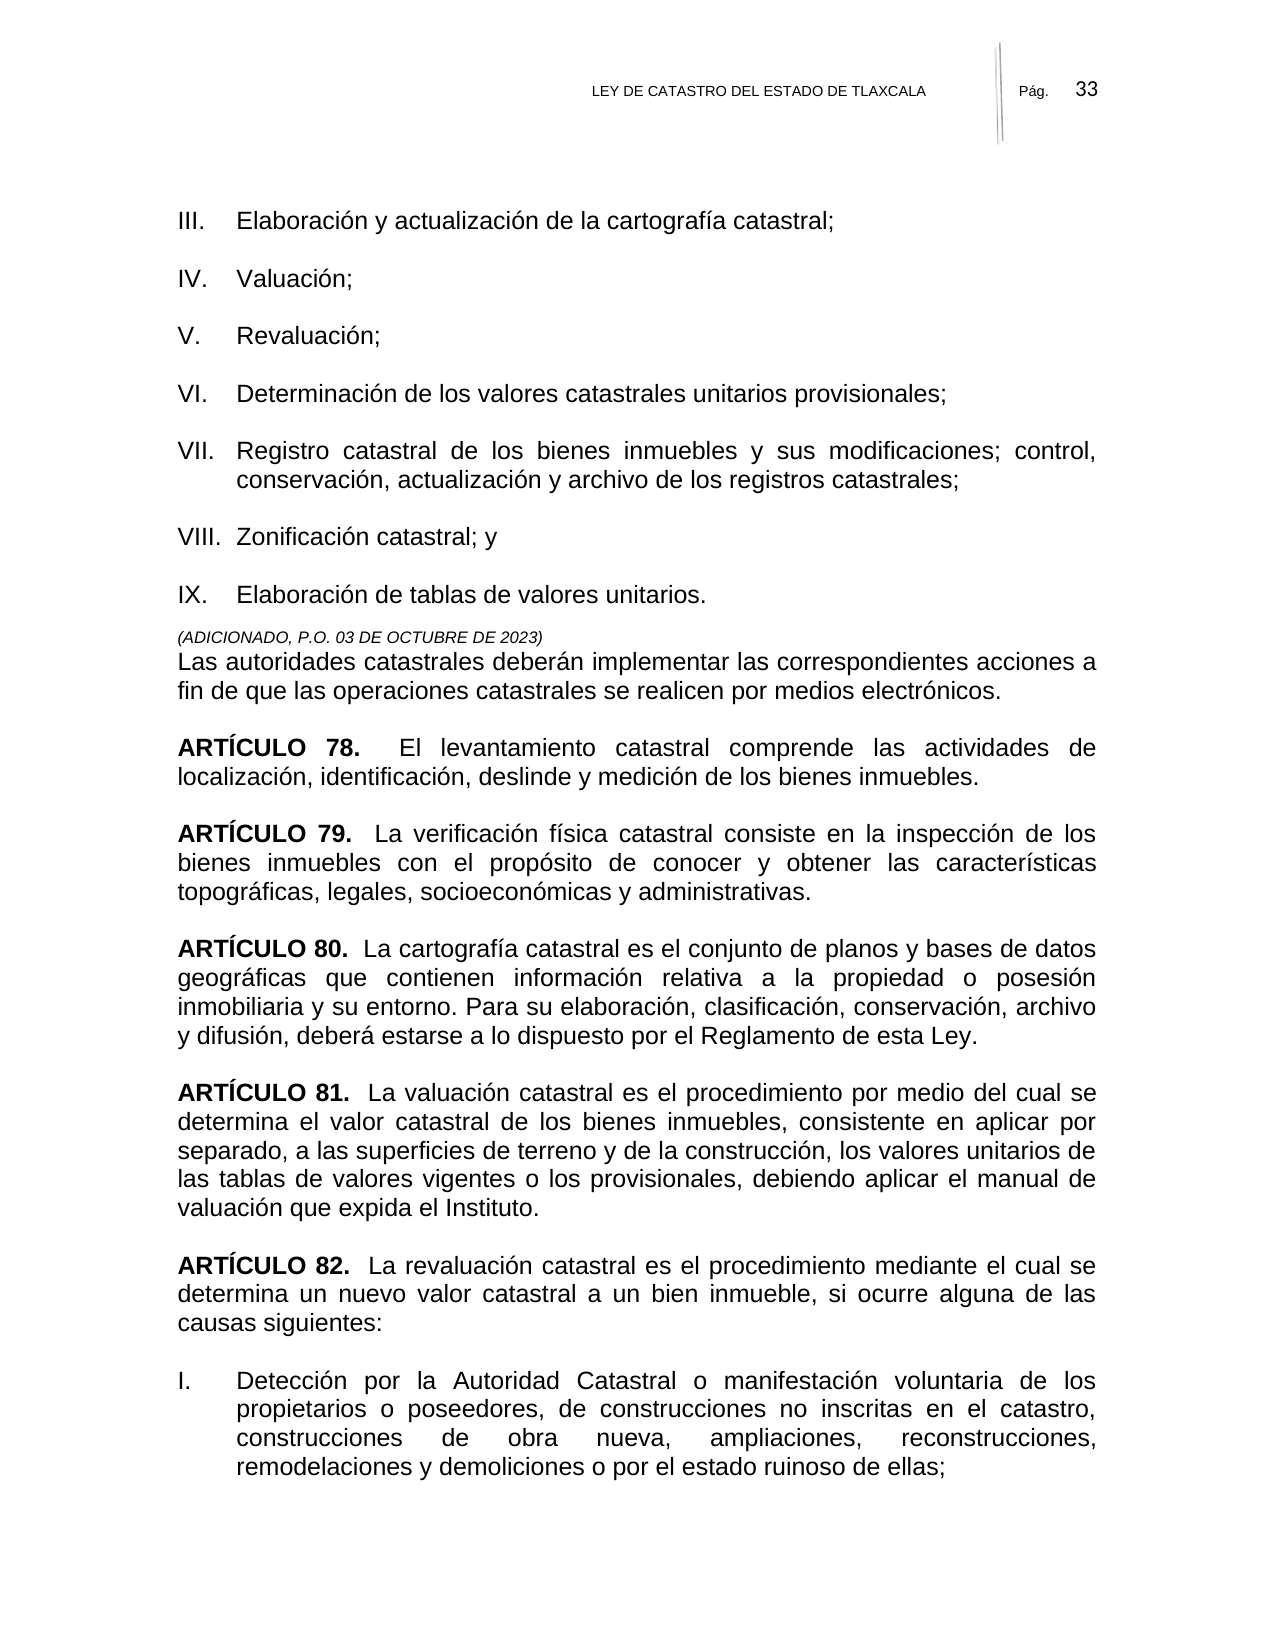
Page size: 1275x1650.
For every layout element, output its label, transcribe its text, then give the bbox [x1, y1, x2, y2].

text ARTÍCULO 81. La valuación catastral es el procedimiento por medio del cual se determina el valor catastral de los bienes inmuebles, consistente en aplicar por separado, a las superficies de terreno y de la construcción, los valores unitarios de las tablas de valores vigentes o los provisionales, debiendo aplicar el manual de valuación que expida el Instituto. [177, 1078, 1098, 1222]
text Las autoridades catastrales deberán implementar las correspondientes acciones a fin de que las operaciones catastrales se realicen por medios electrónicos. [177, 647, 1098, 704]
text V. Revaluación; [177, 321, 1098, 350]
text I. Detección por la Autoridad Catastral o manifestación voluntaria de los propietarios o poseedores, de construcciones no inscritas en el catastro, construcciones de obra nueva, ampliaciones, reconstrucciones, remodelaciones y demoliciones o por el estado ruinoso de ellas; [177, 1366, 1098, 1481]
text ARTÍCULO 82. La revaluación catastral es el procedimiento mediante el cual se determina un nuevo valor catastral a un bien inmueble, si ocurre alguna de las causas siguientes: [177, 1251, 1098, 1337]
text VI. Determinación de los valores catastrales unitarios provisionales; [177, 378, 1098, 407]
text VIII. Zonificación catastral; y [177, 522, 1098, 551]
text (ADICIONADO, P.O. 03 DE OCTUBRE DE 2023) [177, 628, 1098, 647]
text ARTÍCULO 80. La cartografía catastral es el conjunto de planos y bases de datos geográficas que contienen información relativa a la propiedad o posesión inmobiliaria y su entorno. Para su elaboración, clasificación, conservación, archivo y difusión, deberá estarse a lo dispuesto por el Reglamento de esta Ley. [177, 934, 1098, 1049]
text III. Elaboración y actualización de la cartografía catastral; [177, 206, 1098, 235]
text IV. Valuación; [177, 263, 1098, 292]
text ARTÍCULO 79. La verificación física catastral consiste en la inspección de los bienes inmuebles con el propósito de conocer y obtener las características topográficas, legales, socioeconómicas y administrativas. [177, 819, 1098, 906]
text ARTÍCULO 78. El levantamiento catastral comprende las actividades de localización, identificación, deslinde y medición de los bienes inmuebles. [177, 733, 1098, 791]
text VII. Registro catastral de los bienes inmuebles y sus modificaciones; control, conservación, actualización y archivo de los registros catastrales; [177, 436, 1098, 493]
text IX. Elaboración de tablas de valores unitarios. [177, 580, 1098, 608]
